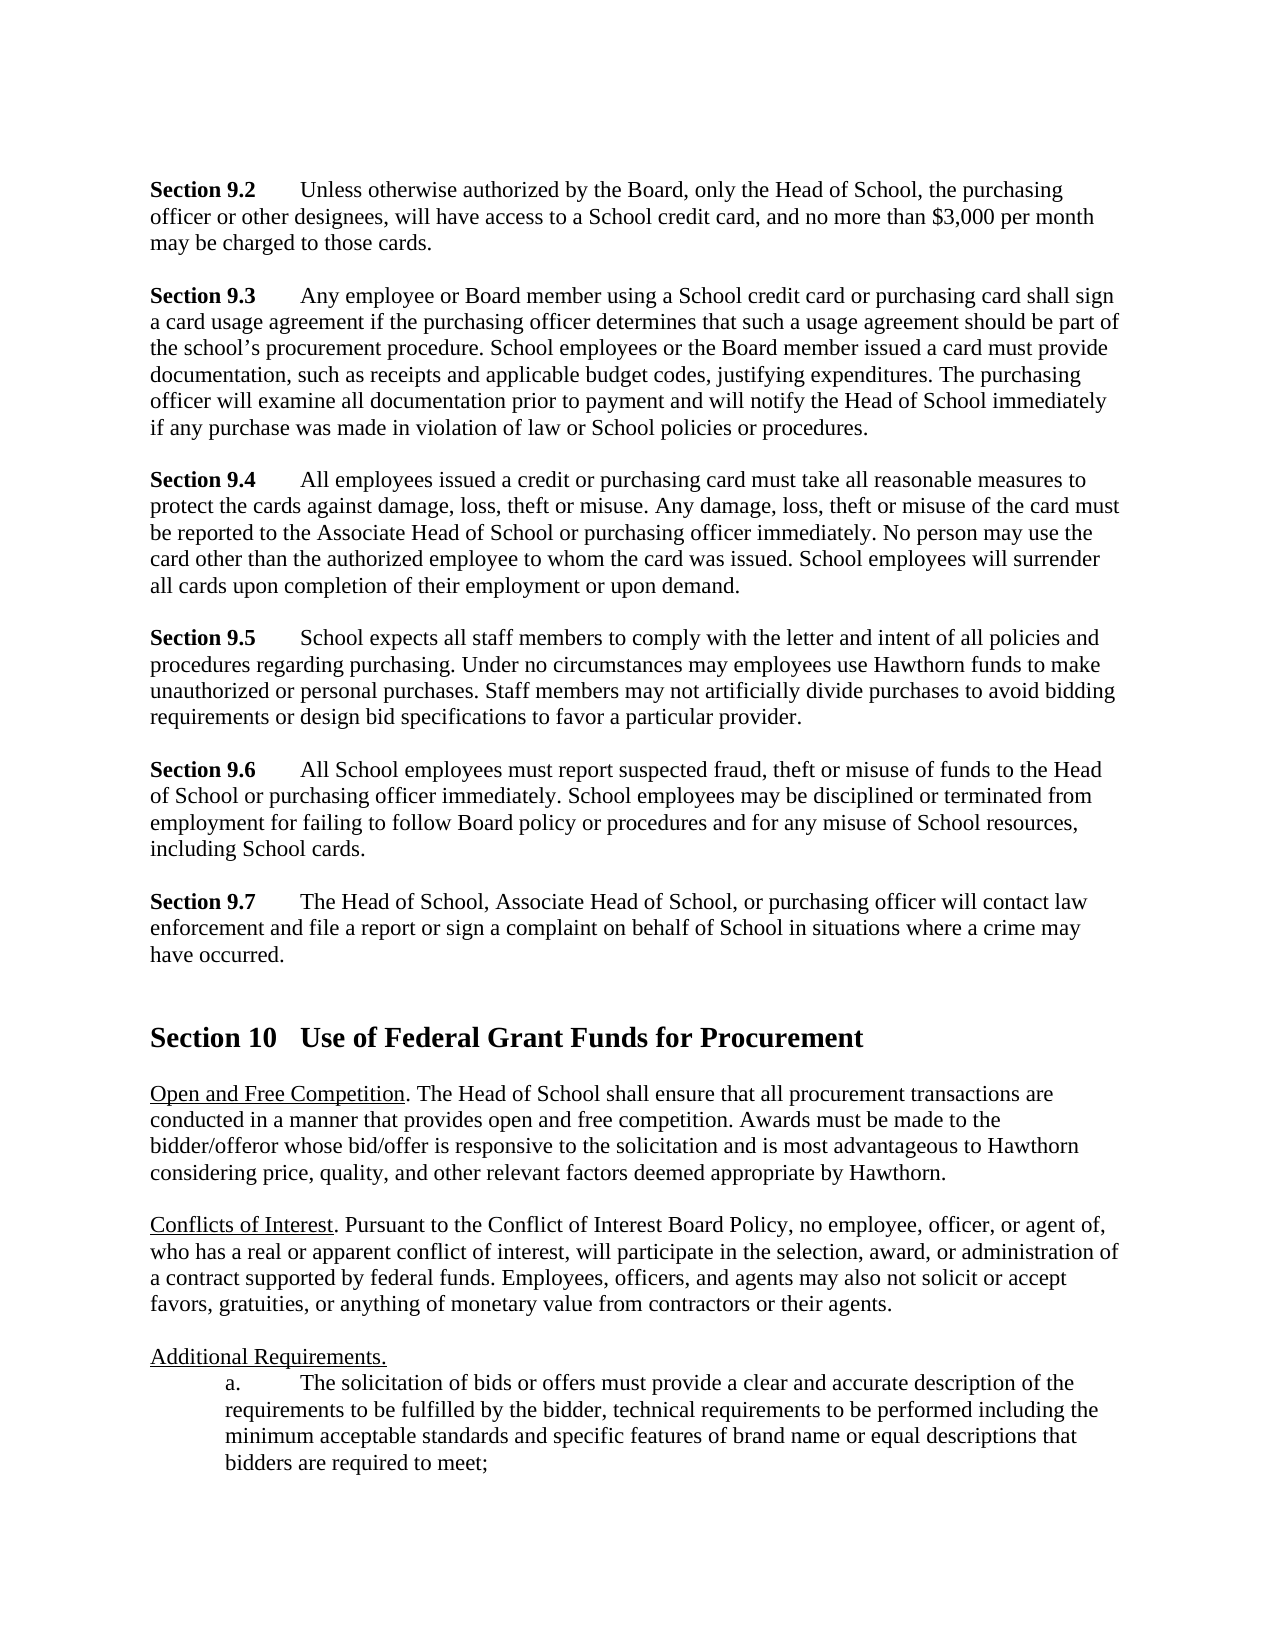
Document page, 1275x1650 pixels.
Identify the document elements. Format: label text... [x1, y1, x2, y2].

text Section 9.7 The Head of School, Associate Head of School, or purchasing officer will contact law enforcement and file a report or sign a complaint on behalf of School in situations where a crime may have occurred. [150, 888, 1125, 967]
text Section 10 Use of Federal Grant Funds for Procurement [150, 1020, 1125, 1053]
text Open and Free Competition. The Head of School shall ensure that all procurement transactions are conducted in a manner that provides open and free competition. Awards must be made to the bidder/offeror whose bid/offer is responsive to the solicitation and is most advantageous to Hawthorn considering price, quality, and other relevant factors deemed appropriate by Hawthorn. [150, 1079, 1125, 1185]
text Conflicts of Interest. Pursuant to the Conflict of Interest Board Policy, no employee, officer, or agent of, who has a real or apparent conflict of interest, will participate in the selection, award, or administration of a contract supported by federal funds. Employees, officers, and agents may also not solicit or accept favors, gratuities, or anything of monetary value from contractors or their agents. [150, 1211, 1125, 1317]
text Section 9.6 All School employees must report suspected fraud, theft or misuse of funds to the Head of School or purchasing officer immediately. School employees may be disciplined or terminated from employment for failing to follow Board policy or procedures and for any misuse of School resources, including School cards. [150, 756, 1125, 862]
text Section 9.4 All employees issued a credit or purchasing card must take all reasonable measures to protect the cards against damage, loss, theft or misuse. Any damage, loss, theft or misuse of the card must be reported to the Associate Head of School or purchasing officer immediately. No person may use the card other than the authorized employee to whom the card was issued. School employees will surrender all cards upon completion of their employment or upon demand. [150, 466, 1125, 598]
text a. The solicitation of bids or offers must provide a clear and accurate description of the requirements to be fulfilled by the bidder, technical requirements to be performed including the minimum acceptable standards and specific features of brand name or equal descriptions that bidders are required to meet; [225, 1369, 1125, 1475]
text Section 9.2 Unless otherwise authorized by the Board, only the Head of School, the purchasing officer or other designees, will have access to a School credit card, and no more than $3,000 per month may be charged to those cards. [150, 176, 1125, 255]
text Section 9.3 Any employee or Board member using a School credit card or purchasing card shall sign a card usage agreement if the purchasing officer determines that such a usage agreement should be part of the school’s procurement procedure. School employees or the Board member issued a card must provide documentation, such as receipts and applicable budget codes, justifying expenditures. The purchasing officer will examine all documentation prior to payment and will notify the Head of School immediately if any purchase was made in violation of law or School policies or procedures. [150, 282, 1125, 440]
text Section 9.5 School expects all staff members to comply with the letter and intent of all policies and procedures regarding purchasing. Under no circumstances may employees use Hawthorn funds to make unauthorized or personal purchases. Staff members may not artificially divide purchases to avoid bidding requirements or design bid specifications to favor a particular provider. [150, 624, 1125, 730]
text Additional Requirements. [150, 1343, 1125, 1369]
